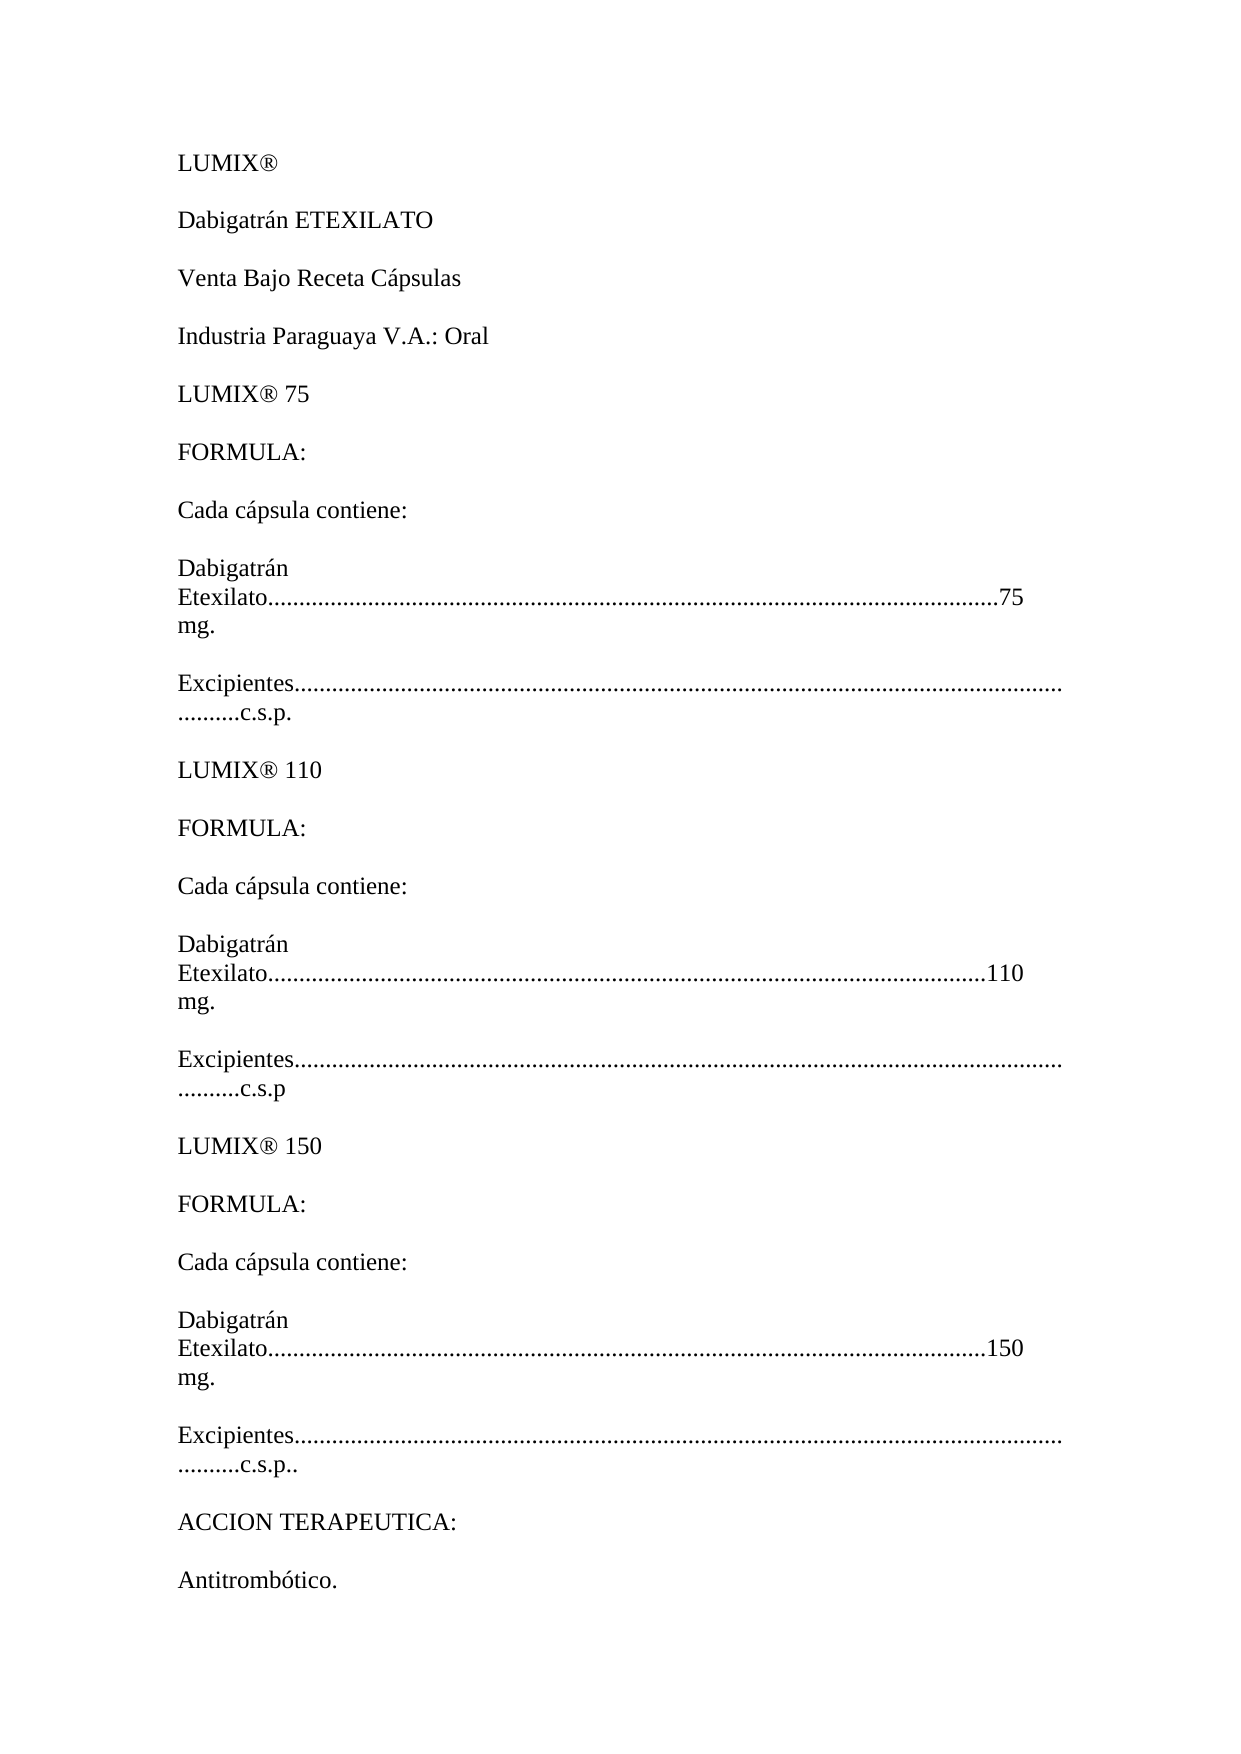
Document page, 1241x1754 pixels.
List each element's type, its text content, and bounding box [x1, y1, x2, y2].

text FORMULA: [177, 437, 1063, 466]
text Cada cápsula contiene: [177, 1247, 1063, 1276]
text LUMIX® 75 [177, 379, 1063, 408]
text Antitrombótico. [177, 1565, 1063, 1593]
text Cada cápsula contiene: [177, 871, 1063, 900]
text FORMULA: [177, 813, 1063, 842]
text LUMIX® 110 [177, 755, 1063, 784]
text LUMIX® 150 [177, 1131, 1063, 1160]
text FORMULA: [177, 1189, 1063, 1218]
text Dabigatrán Etexilato...................................................................................................................110 mg. [177, 929, 1063, 1015]
text Venta Bajo Receta Cápsulas [177, 263, 1063, 292]
text Dabigatrán ETEXILATO [177, 206, 1063, 234]
text ACCION TERAPEUTICA: [177, 1507, 1063, 1536]
text Industria Paraguaya V.A.: Oral [177, 321, 1063, 350]
text Cada cápsula contiene: [177, 495, 1063, 524]
text Dabigatrán Etexilato...................................................................................................................150 mg. [177, 1305, 1063, 1391]
text Excipientes.....................................................................................................................................c.s.p.. [177, 1420, 1063, 1478]
text Dabigatrán Etexilato.....................................................................................................................75 mg. [177, 553, 1063, 639]
text Excipientes.....................................................................................................................................c.s.p [177, 1044, 1063, 1102]
text LUMIX® [177, 148, 1063, 176]
text Excipientes.....................................................................................................................................c.s.p. [177, 668, 1063, 726]
